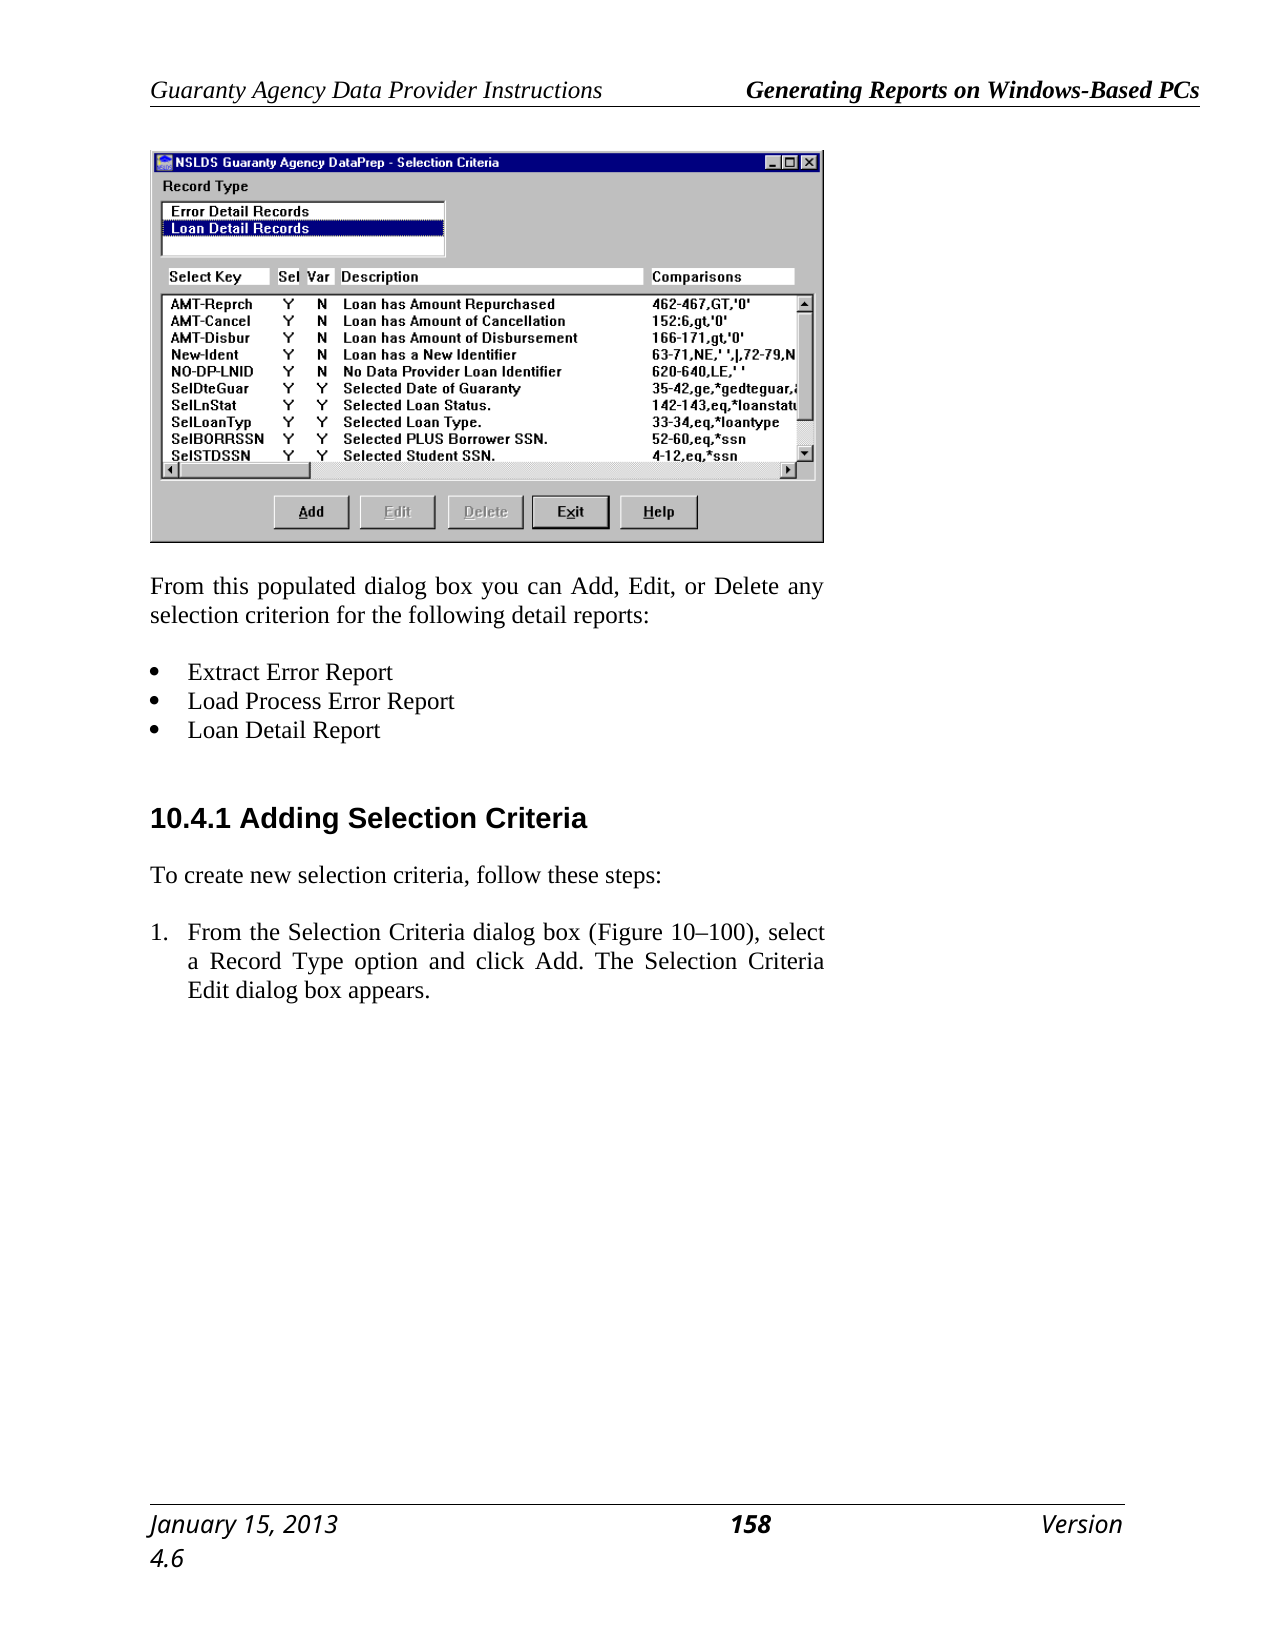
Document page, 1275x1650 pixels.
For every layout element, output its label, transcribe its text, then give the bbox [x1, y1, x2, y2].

text To create new selection criteria, follow these steps: [150, 860, 825, 888]
subtitle Adding Selection Criteria [150, 801, 825, 835]
list Extract Error Report [150, 657, 825, 686]
text From this populated dialog box you can Add, Edit, or Delete any selection criterion for the following detail reports: [150, 571, 825, 629]
picture [150, 150, 824, 543]
list Load Process Error Report [150, 686, 825, 715]
list Loan Detail Report [150, 715, 825, 744]
